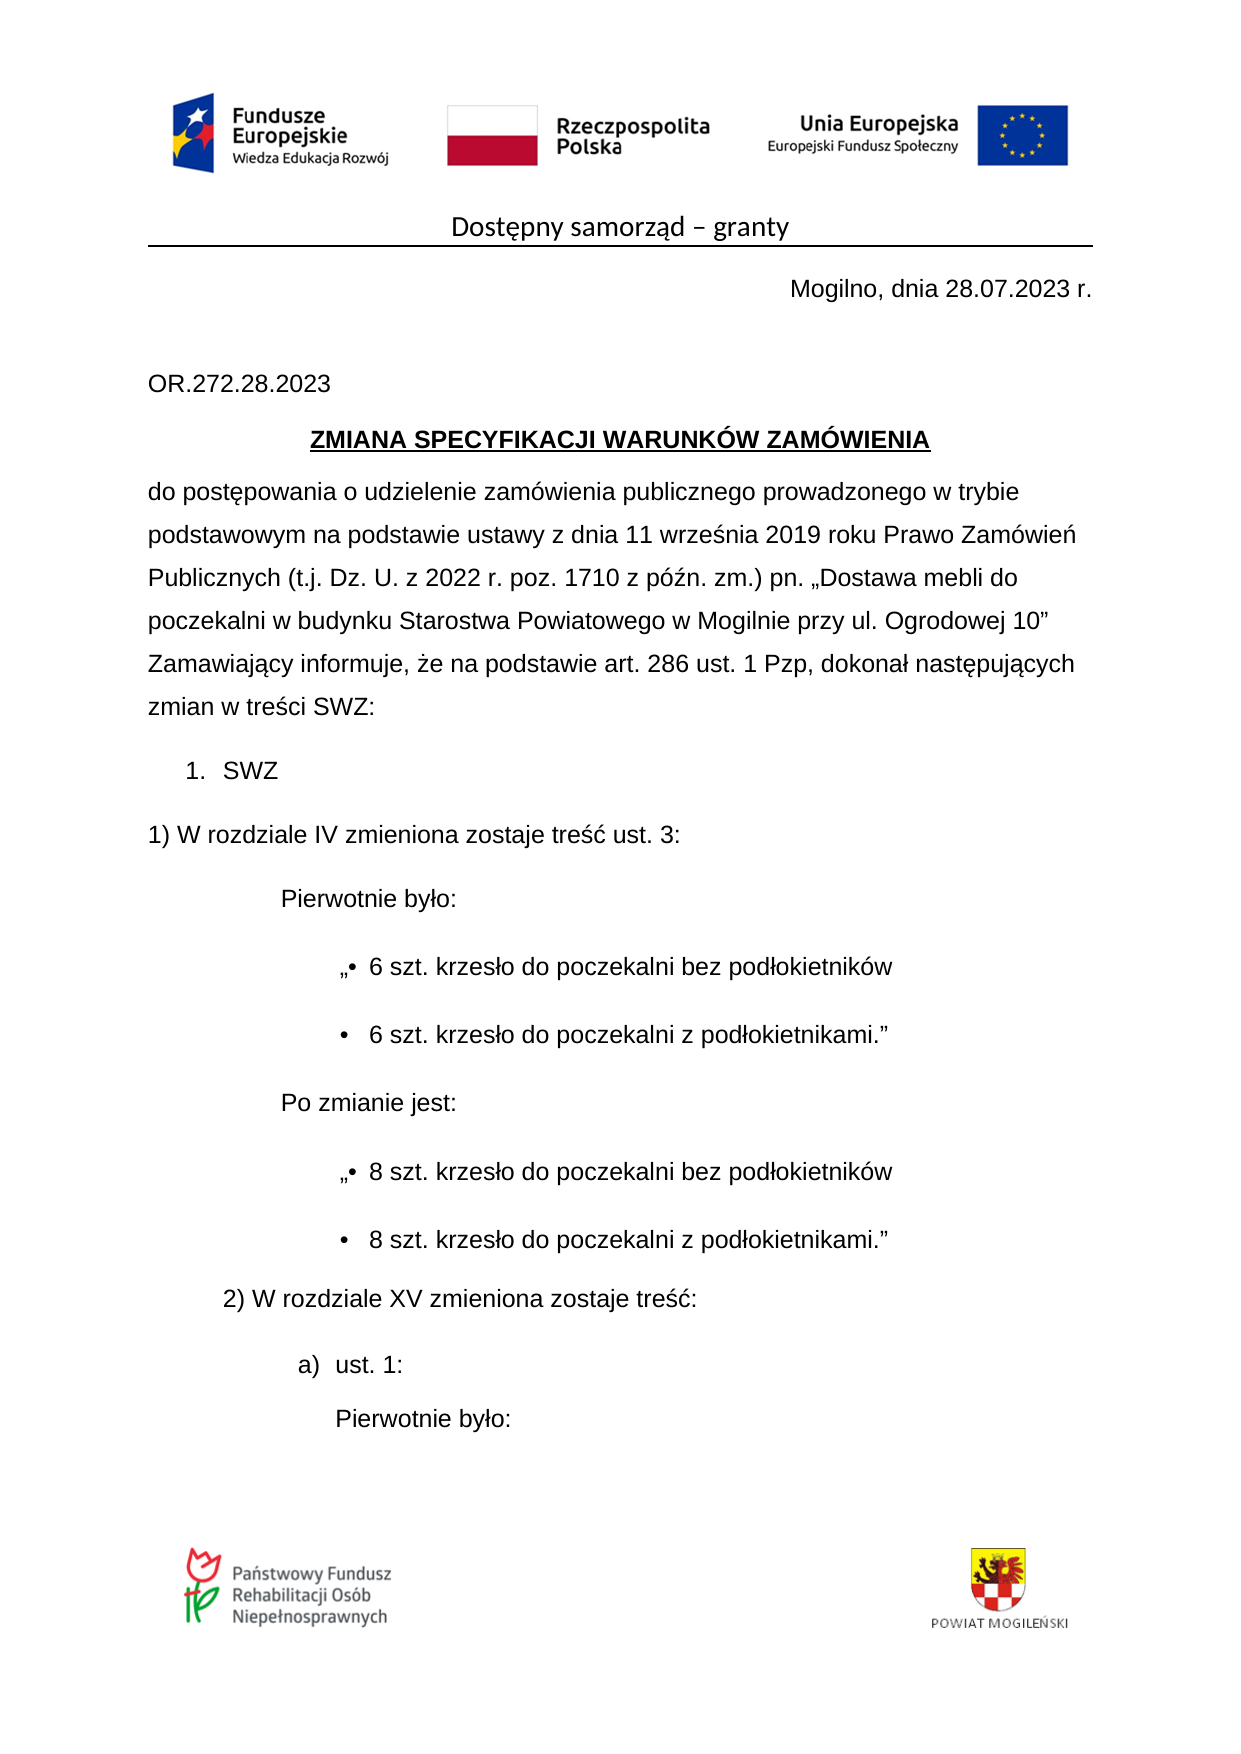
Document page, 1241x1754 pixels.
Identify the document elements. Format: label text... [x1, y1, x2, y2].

text OR.272.28.2023 [148, 369, 1093, 398]
text „• 6 szt. krzesło do poczekalni bez podłokietników [339, 952, 1093, 981]
text do postępowania o udzielenie zamówienia publicznego prowadzonego w trybie podstawowym na podstawie ustawy z dnia 11 września 2019 roku Prawo Zamówień Publicznych (t.j. Dz. U. z 2022 r. poz. 1710 z późn. zm.) pn. „Dostawa mebli do poczekalni w budynku Starostwa Powiatowego w Mogilnie przy ul. Ogrodowej 10” Zamawiający informuje, że na podstawie art. 286 ust. 1 Pzp, dokonał następujących zmian w treści SWZ: [148, 476, 1093, 721]
text Po zmianie jest: [281, 1088, 1093, 1117]
picture [153, 73, 1087, 193]
text Pierwotnie było: [281, 884, 1093, 913]
picture [925, 1545, 1071, 1633]
list ust. 1: [298, 1350, 1093, 1379]
list SWZ [185, 756, 1093, 785]
picture [147, 1513, 428, 1662]
text Pierwotnie było: [335, 1404, 1093, 1433]
text • 6 szt. krzesło do poczekalni z podłokietnikami.” [339, 1020, 1093, 1049]
text • 8 szt. krzesło do poczekalni z podłokietnikami.” [339, 1224, 1093, 1253]
text Mogilno, dnia 28.07.2023 r. [148, 274, 1093, 303]
list W rozdziale XV zmieniona zostaje treść: [223, 1284, 1093, 1313]
text „• 8 szt. krzesło do poczekalni bez podłokietników [339, 1156, 1093, 1185]
text ZMIANA SPECYFIKACJI WARUNKÓW ZAMÓWIENIA [148, 426, 1093, 454]
list W rozdziale IV zmieniona zostaje treść ust. 3: [148, 820, 1093, 849]
